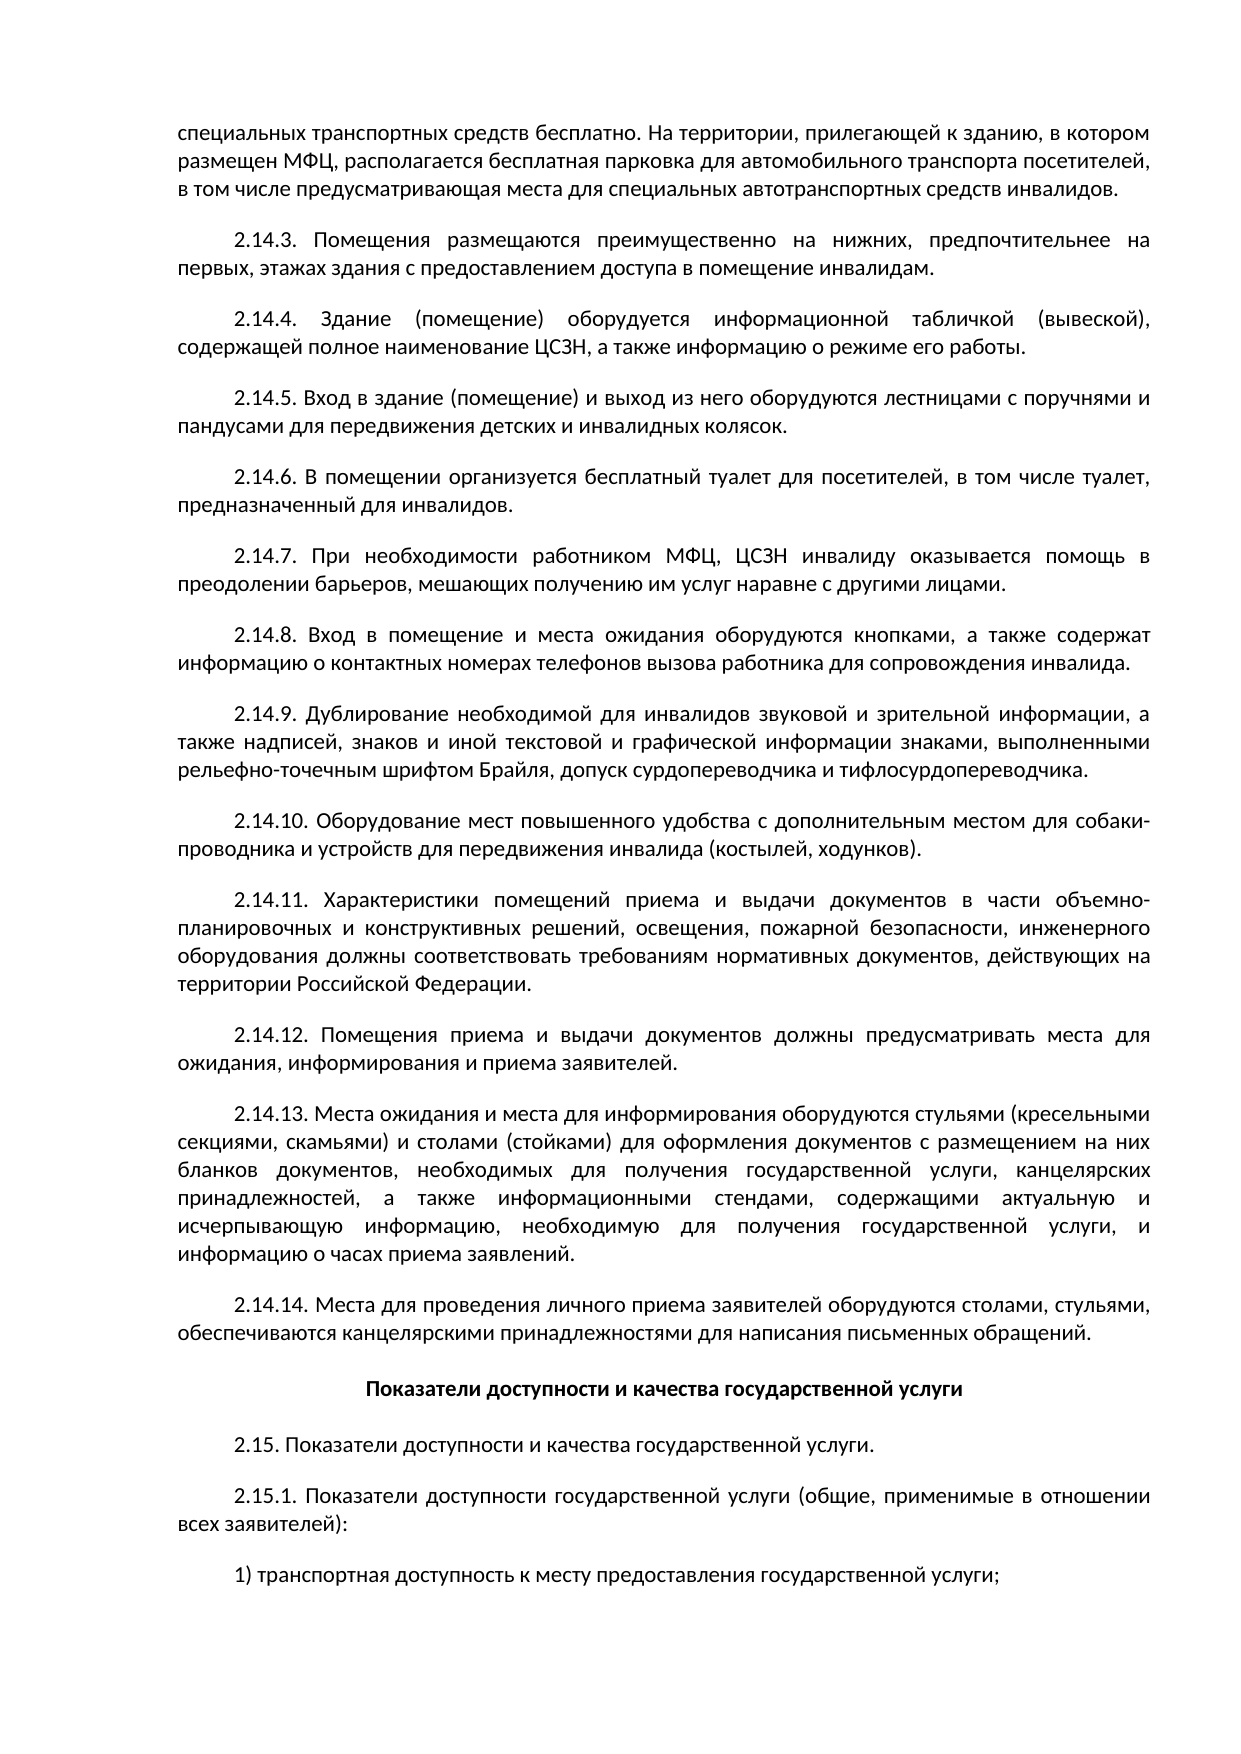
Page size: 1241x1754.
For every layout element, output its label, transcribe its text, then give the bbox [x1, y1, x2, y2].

text 2.14.10. Оборудование мест повышенного удобства с дополнительным местом для собаки-проводника и устройств для передвижения инвалида (костылей, ходунков). [177, 806, 1152, 862]
text 2.15. Показатели доступности и качества государственной услуги. [177, 1430, 1152, 1458]
text 2.14.14. Места для проведения личного приема заявителей оборудуются столами, стульями, обеспечиваются канцелярскими принадлежностями для написания письменных обращений. [177, 1290, 1152, 1346]
text 2.14.11. Характеристики помещений приема и выдачи документов в части объемно-планировочных и конструктивных решений, освещения, пожарной безопасности, инженерного оборудования должны соответствовать требованиям нормативных документов, действующих на территории Российской Федерации. [177, 885, 1152, 997]
text 1) транспортная доступность к месту предоставления государственной услуги; [177, 1560, 1152, 1588]
text 2.14.6. В помещении организуется бесплатный туалет для посетителей, в том числе туалет, предназначенный для инвалидов. [177, 462, 1152, 518]
text 2.15.1. Показатели доступности государственной услуги (общие, применимые в отношении всех заявителей): [177, 1481, 1152, 1537]
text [177, 118, 1152, 202]
title Показатели доступности и качества государственной услуги [177, 1374, 1152, 1402]
text 2.14.12. Помещения приема и выдачи документов должны предусматривать места для ожидания, информирования и приема заявителей. [177, 1020, 1152, 1076]
text 2.14.8. Вход в помещение и места ожидания оборудуются кнопками, а также содержат информацию о контактных номерах телефонов вызова работника для сопровождения инвалида. [177, 620, 1152, 676]
text 2.14.4. Здание (помещение) оборудуется информационной табличкой (вывеской), содержащей полное наименование ЦСЗН, а также информацию о режиме его работы. [177, 304, 1152, 360]
text 2.14.7. При необходимости работником МФЦ, ЦСЗН инвалиду оказывается помощь в преодолении барьеров, мешающих получению им услуг наравне с другими лицами. [177, 541, 1152, 597]
text 2.14.9. Дублирование необходимой для инвалидов звуковой и зрительной информации, а также надписей, знаков и иной текстовой и графической информации знаками, выполненными рельефно-точечным шрифтом Брайля, допуск сурдопереводчика и тифлосурдопереводчика. [177, 699, 1152, 783]
text 2.14.5. Вход в здание (помещение) и выход из него оборудуются лестницами с поручнями и пандусами для передвижения детских и инвалидных колясок. [177, 383, 1152, 439]
text 2.14.3. Помещения размещаются преимущественно на нижних, предпочтительнее на первых, этажах здания с предоставлением доступа в помещение инвалидам. [177, 225, 1152, 281]
text 2.14.13. Места ожидания и места для информирования оборудуются стульями (кресельными секциями, скамьями) и столами (стойками) для оформления документов с размещением на них бланков документов, необходимых для получения государственной услуги, канцелярских принадлежностей, а также информационными стендами, содержащими актуальную и исчерпывающую информацию, необходимую для получения государственной услуги, и информацию о часах приема заявлений. [177, 1099, 1152, 1267]
